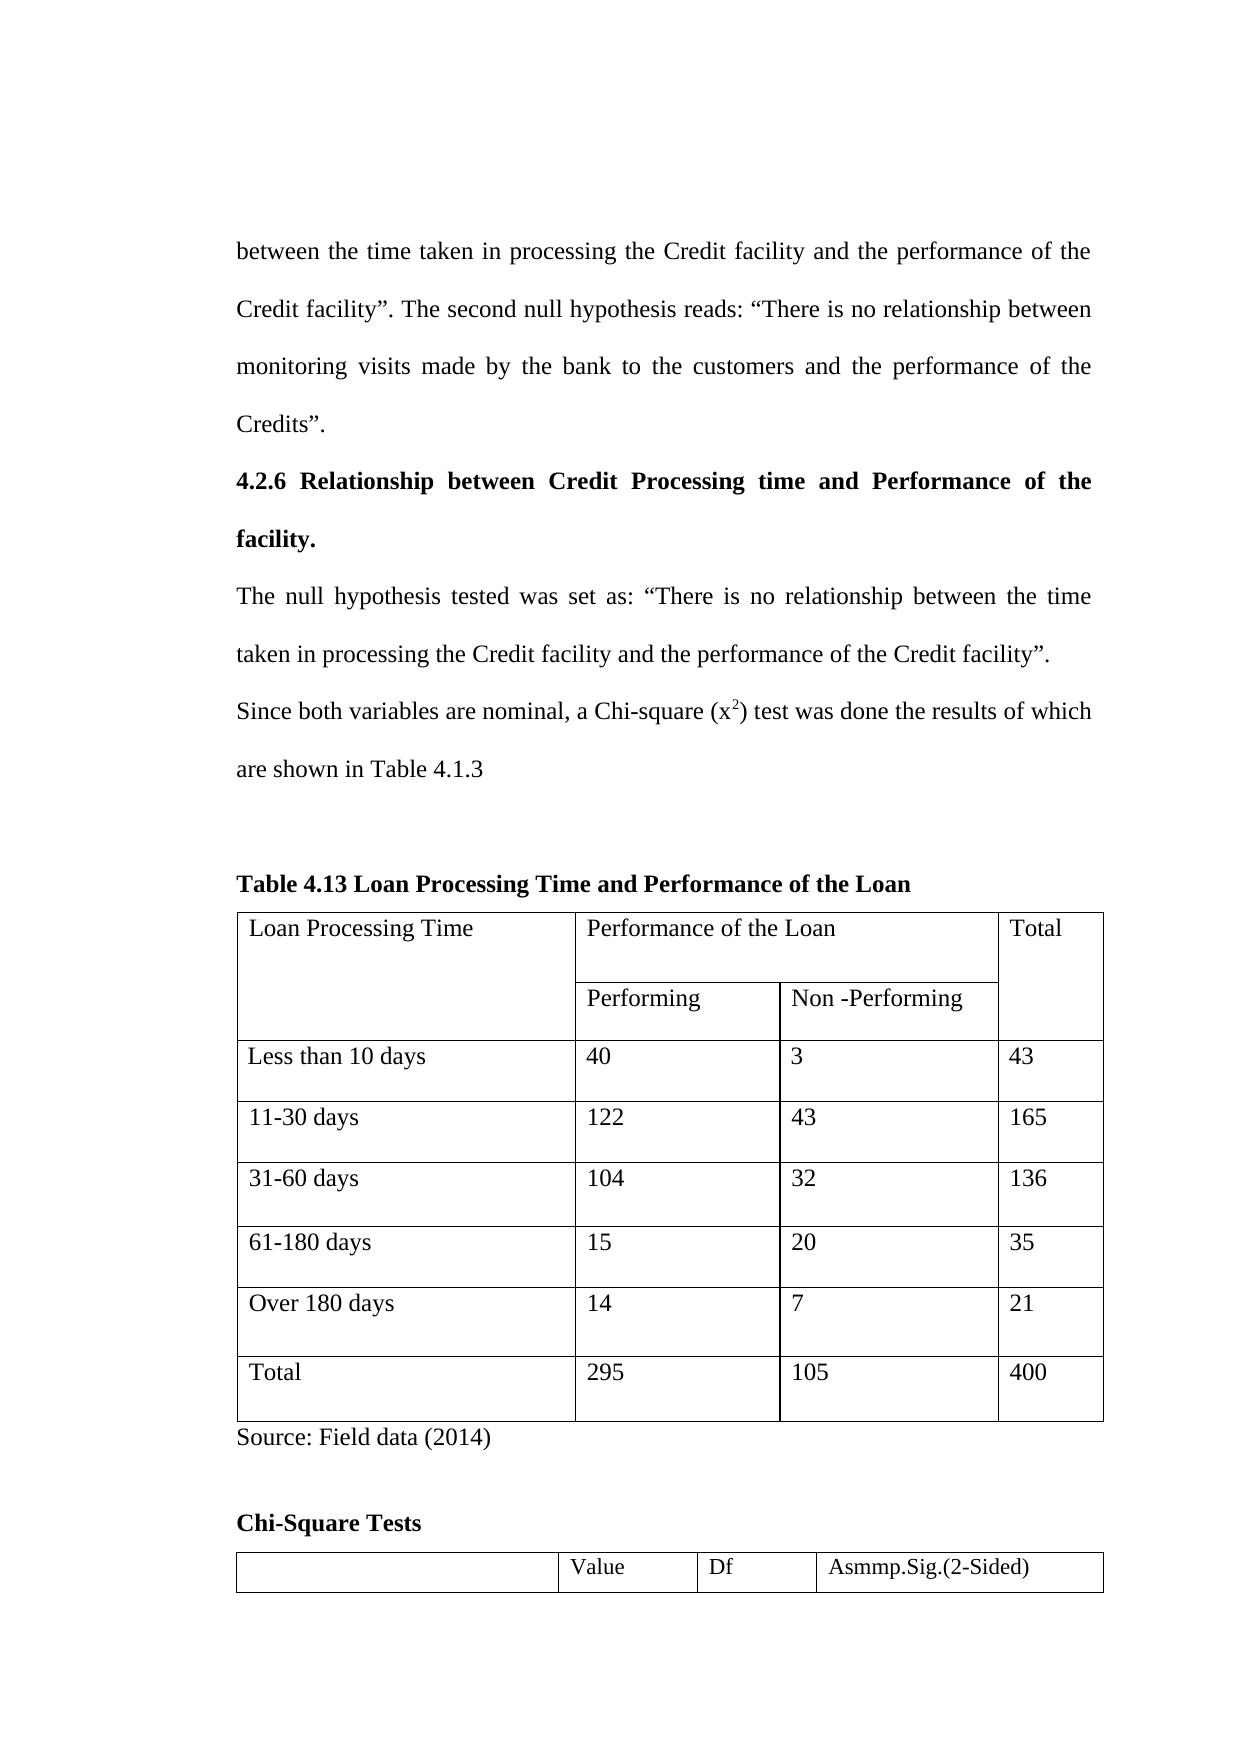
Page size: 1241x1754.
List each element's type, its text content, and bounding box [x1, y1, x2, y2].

table_cell 400 [999, 1357, 1103, 1421]
table_cell 136 [999, 1163, 1103, 1226]
text Chi-Square Tests [236, 1508, 1092, 1537]
text Source: Field data (2014) [236, 1422, 1092, 1451]
table_cell Total [238, 1357, 575, 1421]
text Table 4.13 Loan Processing Time and Performance of the Loan [236, 869, 1092, 897]
table_header [237, 1553, 558, 1592]
table_cell Performing [576, 983, 779, 1040]
table_cell Less than 10 days [238, 1041, 575, 1101]
table_cell 40 [576, 1041, 779, 1101]
table_cell 295 [576, 1357, 779, 1421]
table_header Df [698, 1553, 816, 1592]
table_header Value [559, 1553, 697, 1592]
table_cell 20 [781, 1227, 998, 1287]
table_cell 14 [576, 1288, 779, 1356]
text The null hypothesis tested was set as: “There is no relationship between the time taken in processing the Credit facility and the performance of the Credit facility”. [236, 581, 1092, 667]
table_cell 105 [781, 1357, 998, 1421]
table_header Asmmp.Sig.(2-Sided) [817, 1553, 1103, 1592]
table_cell 104 [576, 1163, 779, 1226]
table_header Performance of the Loan [576, 913, 998, 982]
table_header Total [999, 913, 1103, 1040]
table_cell 122 [576, 1102, 779, 1162]
table_cell 15 [576, 1227, 779, 1287]
table_cell 21 [999, 1288, 1103, 1356]
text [236, 236, 1092, 437]
table_cell 43 [999, 1041, 1103, 1101]
table_header Loan Processing Time [238, 913, 575, 1040]
table_cell 61-180 days [238, 1227, 575, 1287]
table_cell 35 [999, 1227, 1103, 1287]
table_cell Over 180 days [238, 1288, 575, 1356]
table_cell 32 [781, 1163, 998, 1226]
table_cell 11-30 days [238, 1102, 575, 1162]
text 4.2.6 Relationship between Credit Processing time and Performance of the facility. [236, 466, 1092, 552]
table_cell 3 [781, 1041, 998, 1101]
table_cell Non -Performing [781, 983, 998, 1040]
table_cell 7 [781, 1288, 998, 1356]
table_cell 165 [999, 1102, 1103, 1162]
text Since both variables are nominal, a Chi-square (x2) test was done the results of which are shown in Table 4.1.3 [236, 696, 1092, 782]
table_cell 31-60 days [238, 1163, 575, 1226]
table_cell 43 [781, 1102, 998, 1162]
